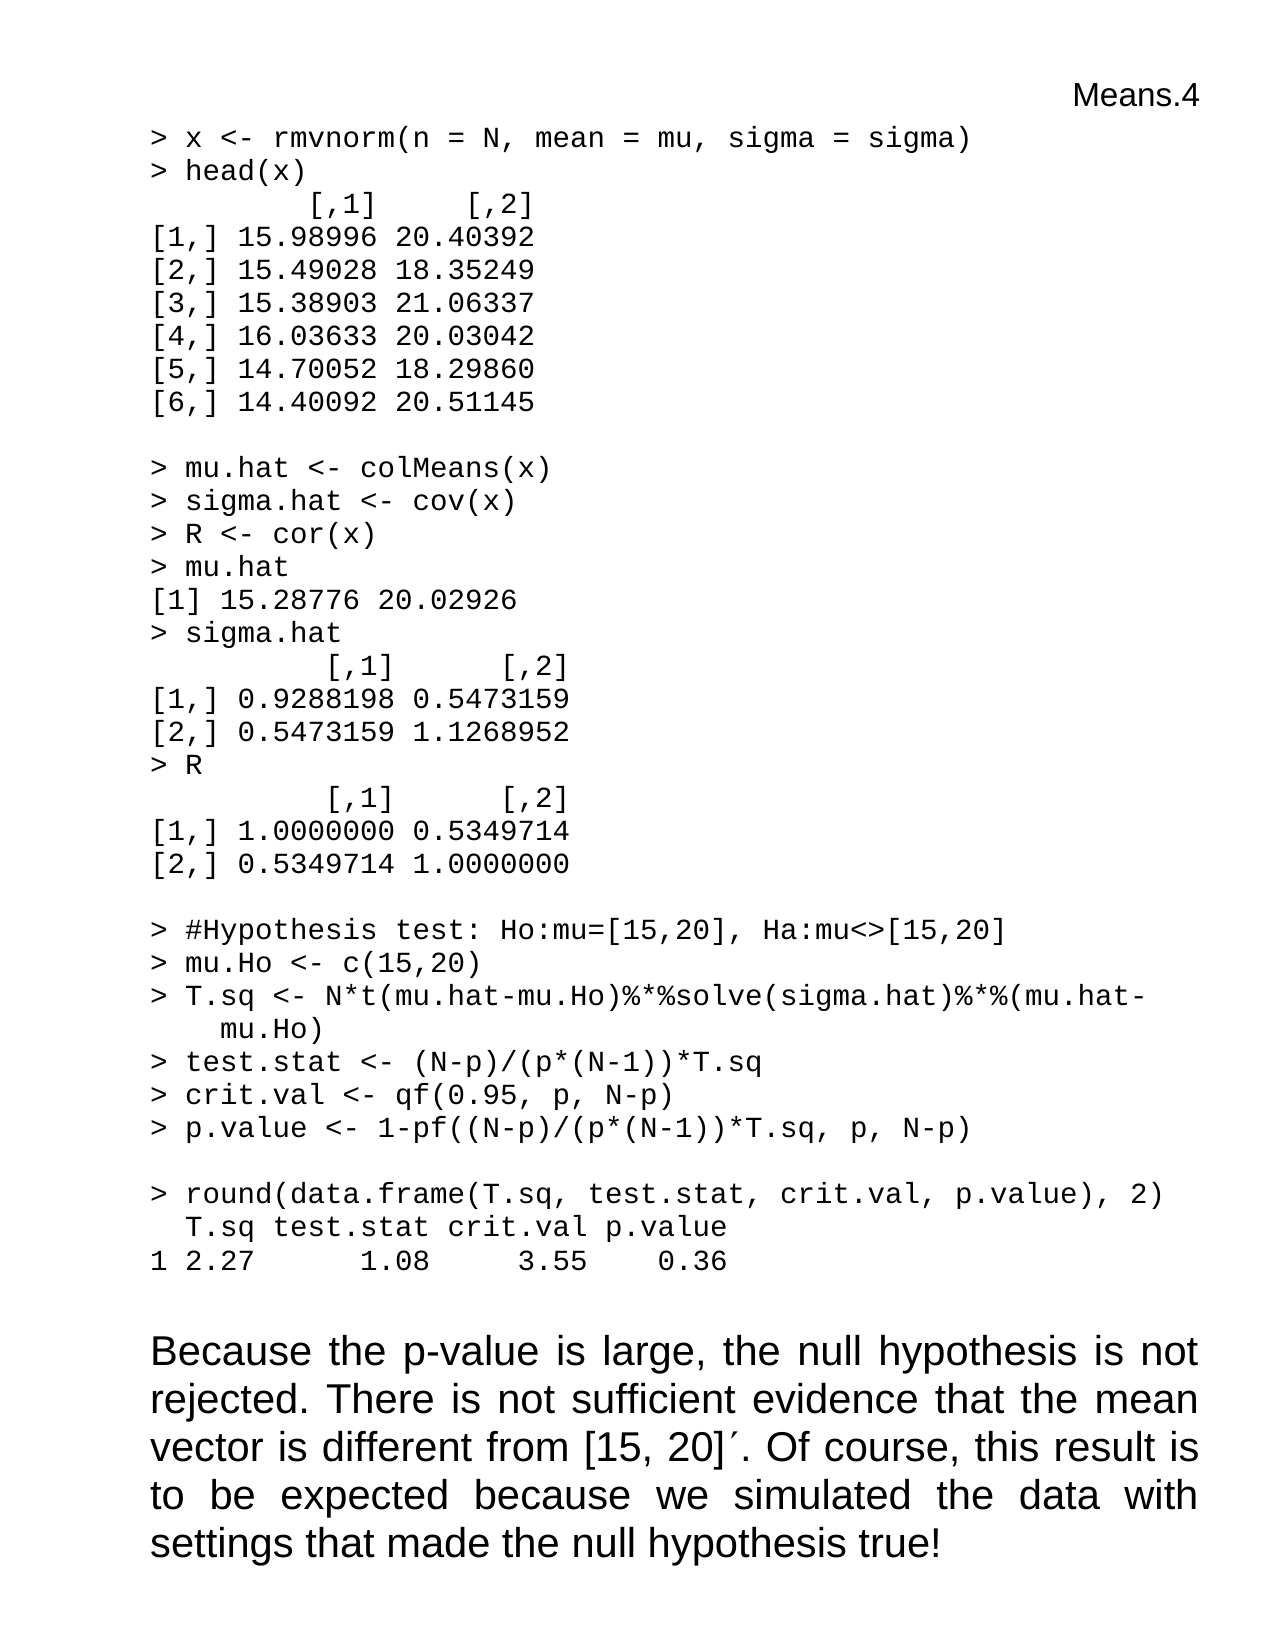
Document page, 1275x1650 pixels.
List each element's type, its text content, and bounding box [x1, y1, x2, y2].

text [2,] 0.5349714 1.0000000 [150, 849, 1200, 882]
text > head(x) [150, 156, 1200, 189]
text [3,] 15.38903 21.06337 [150, 288, 1200, 321]
text [,1] [,2] [150, 651, 1200, 684]
text > sigma.hat [150, 618, 1200, 651]
text mu.Ho) [150, 1014, 1200, 1047]
text [1,] 0.9288198 0.5473159 [150, 684, 1200, 717]
text [1,] 15.98996 20.40392 [150, 222, 1200, 255]
text > crit.val <- qf(0.95, p, N-p) [150, 1081, 1200, 1113]
text > R [150, 750, 1200, 783]
text [,1] [,2] [150, 783, 1200, 816]
text > #Hypothesis test: Ho:mu=[15,20], Ha:mu<>[15,20] [150, 915, 1200, 948]
text > p.value <- 1-pf((N-p)/(p*(N-1))*T.sq, p, N-p) [150, 1113, 1200, 1147]
text [4,] 16.03633 20.03042 [150, 321, 1200, 354]
text > mu.hat [150, 552, 1200, 585]
text > round(data.frame(T.sq, test.stat, crit.val, p.value), 2) [150, 1179, 1200, 1213]
text [1,] 1.0000000 0.5349714 [150, 816, 1200, 849]
text > T.sq <- N*t(mu.hat-mu.Ho)%*%solve(sigma.hat)%*%(mu.hat- [150, 981, 1200, 1014]
text T.sq test.stat crit.val p.value [150, 1213, 1200, 1246]
text 1 2.27 1.08 3.55 0.36 [150, 1246, 1200, 1279]
text > R <- cor(x) [150, 519, 1200, 552]
text [2,] 0.5473159 1.1268952 [150, 717, 1200, 750]
text [2,] 15.49028 18.35249 [150, 255, 1200, 288]
text [5,] 14.70052 18.29860 [150, 354, 1200, 387]
text [6,] 14.40092 20.51145 [150, 387, 1200, 420]
text > sigma.hat <- cov(x) [150, 486, 1200, 519]
text > test.stat <- (N-p)/(p*(N-1))*T.sq [150, 1047, 1200, 1081]
text > x <- rmvnorm(n = N, mean = mu, sigma = sigma) [150, 123, 1200, 156]
text Because the p-value is large, the null hypothesis is not rejected. There is not sufficient evidence that the mean vector is different from [15, 20]. Of course, this result is to be expected because we simulated the data with settings that made the null hypothesis true! [150, 1327, 1200, 1566]
text > mu.Ho <- c(15,20) [150, 948, 1200, 981]
text [1] 15.28776 20.02926 [150, 585, 1200, 618]
text > mu.hat <- colMeans(x) [150, 453, 1200, 486]
text [,1] [,2] [150, 189, 1200, 222]
